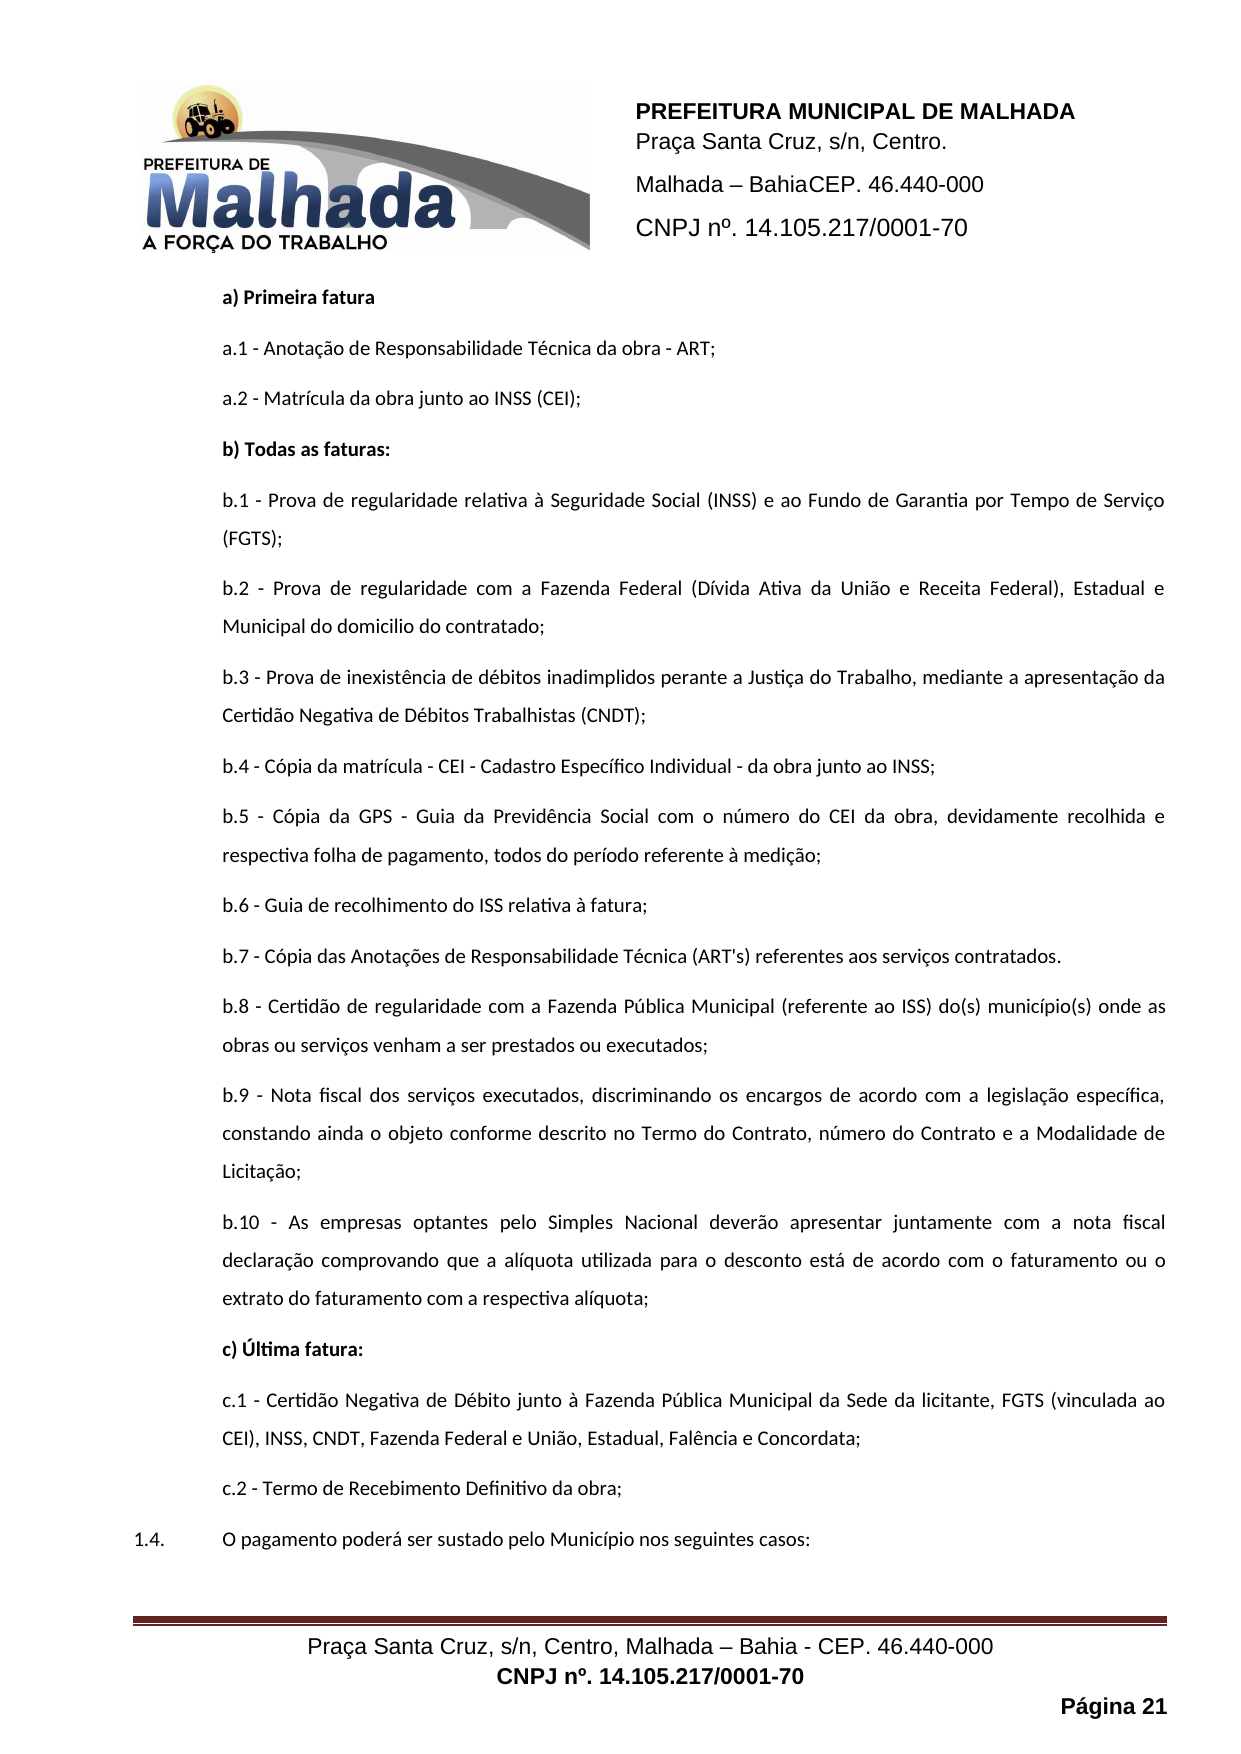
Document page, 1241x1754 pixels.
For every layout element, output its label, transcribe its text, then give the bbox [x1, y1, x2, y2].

text b.5 - Cópia da GPS - Guia da Previdência Social com o número do CEI da obra, devidamente recolhida e respectiva folha de pagamento, todos do período referente à medição; [222, 804, 1167, 867]
text b.1 - Prova de regularidade relativa à Seguridade Social (INSS) e ao Fundo de Garantia por Tempo de Serviço (FGTS); [222, 487, 1167, 550]
text b.8 - Certidão de regularidade com a Fazenda Pública Municipal (referente ao ISS) do(s) município(s) onde as obras ou serviços venham a ser prestados ou executados; [222, 994, 1167, 1057]
picture [142, 85, 590, 253]
text b.7 - Cópia das Anotações de Responsabilidade Técnica (ART's) referentes aos serviços contratados. [222, 943, 1167, 968]
text a.2 - Matrícula da obra junto ao INSS (CEI); [222, 386, 1167, 411]
text c.1 - Certidão Negativa de Débito junto à Fazenda Pública Municipal da Sede da licitante, FGTS (vinculada ao CEI), INSS, CNDT, Fazenda Federal e União, Estadual, Falência e Concordata; [222, 1387, 1167, 1450]
text b.4 - Cópia da matrícula - CEI - Cadastro Específico Individual - da obra junto ao INSS; [222, 753, 1167, 778]
text b.10 - As empresas optantes pelo Simples Nacional deverão apresentar juntamente com a nota fiscal declaração comprovando que a alíquota utilizada para o desconto está de acordo com o faturamento ou o extrato do faturamento com a respectiva alíquota; [222, 1209, 1167, 1311]
text b.9 - Nota fiscal dos serviços executados, discriminando os encargos de acordo com a legislação específica, constando ainda o objeto conforme descrito no Termo do Contrato, número do Contrato e a Modalidade de Licitação; [222, 1082, 1167, 1184]
text a.1 - Anotação de Responsabilidade Técnica da obra - ART; [222, 335, 1167, 360]
text b) Todas as faturas: [222, 436, 1167, 462]
text c.2 - Termo de Recebimento Definitivo da obra; [222, 1476, 1167, 1501]
text a) Primeira fatura [222, 284, 1167, 310]
text b.2 - Prova de regularidade com a Fazenda Federal (Dívida Ativa da União e Receita Federal), Estadual e Municipal do domicilio do contratado; [222, 576, 1167, 639]
text b.6 - Guia de recolhimento do ISS relativa à fatura; [222, 892, 1167, 918]
text c) Última fatura: [222, 1336, 1167, 1362]
text b.3 - Prova de inexistência de débitos inadimplidos perante a Justiça do Trabalho, mediante a apresentação da Certidão Negativa de Débitos Trabalhistas (CNDT); [222, 664, 1167, 728]
list O pagamento poderá ser sustado pelo Município nos seguintes casos: [133, 1526, 1167, 1552]
